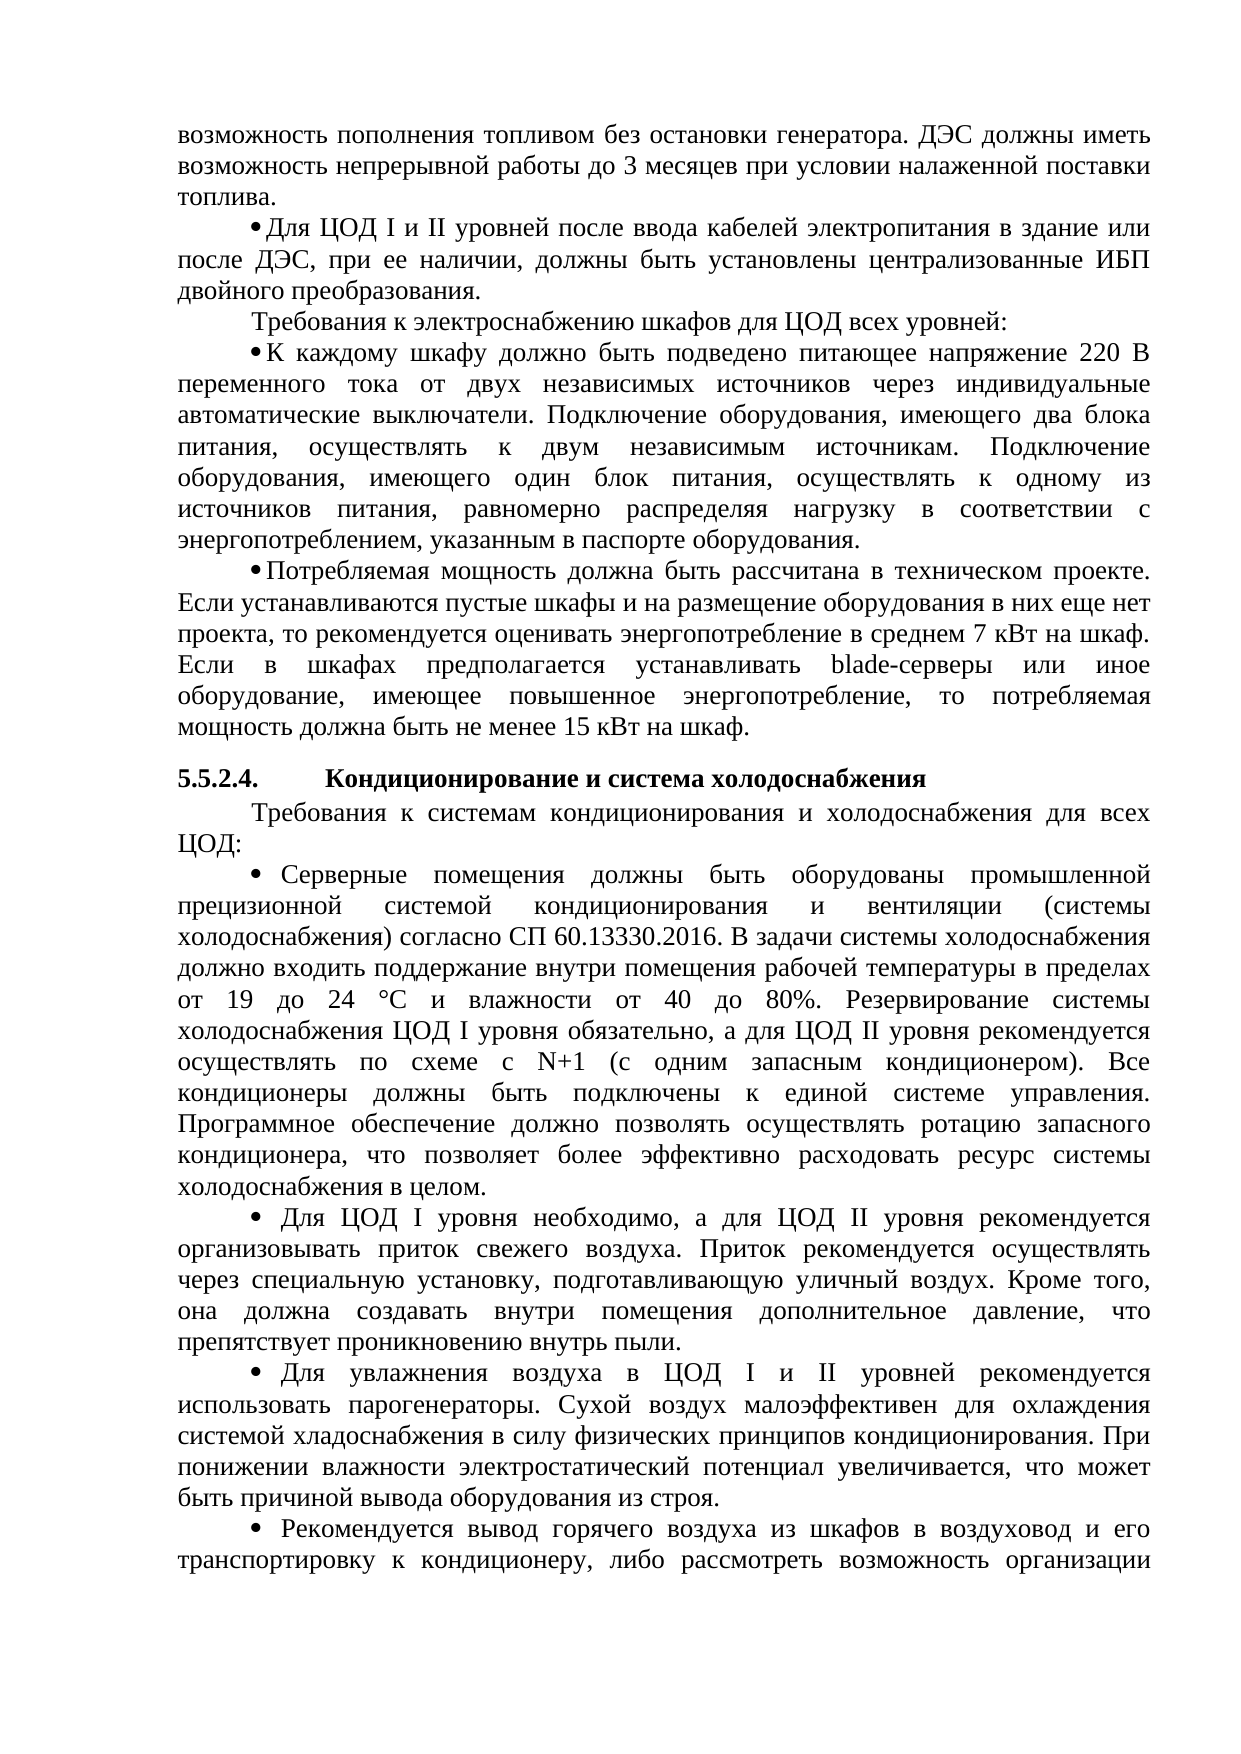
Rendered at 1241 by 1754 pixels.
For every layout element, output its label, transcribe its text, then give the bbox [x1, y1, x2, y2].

list Для увлажнения воздуха в ЦОД I и II уровней рекомендуется использовать парогенераторы. Сухой воздух малоэффективен для охлаждения системой хладоснабжения в силу физических принципов кондиционирования. При понижении влажности электростатический потенциал увеличивается, что может быть причиной вывода оборудования из строя. [177, 1357, 1152, 1512]
list Серверные помещения должны быть оборудованы промышленной прецизионной системой кондиционирования и вентиляции (системы холодоснабжения) согласно СП 60.13330.2016. В задачи системы холодоснабжения должно входить поддержание внутри помещения рабочей температуры в пределах от 19 до 24 °С и влажности от 40 до 80%. Резервирование системы холодоснабжения ЦОД I уровня обязательно, а для ЦОД II уровня рекомендуется осуществлять по схеме с N+1 (с одним запасным кондиционером). Все кондиционеры должны быть подключены к единой системе управления. Программное обеспечение должно позволять осуществлять ротацию запасного кондиционера, что позволяет более эффективно расходовать ресурс системы холодоснабжения в целом. [177, 858, 1152, 1201]
list Потребляемая мощность должна быть рассчитана в техническом проекте. Если устанавливаются пустые шкафы и на размещение оборудования в них еще нет проекта, то рекомендуется оценивать энергопотребление в среднем 7 кВт на шкаф. Если в шкафах предполагается устанавливать blade-серверы или иное оборудование, имеющее повышенное энергопотребление, то потребляемая мощность должна быть не менее 15 кВт на шкаф. [177, 554, 1152, 741]
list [177, 1512, 1152, 1575]
list К каждому шкафу должно быть подведено питающее напряжение 220 В переменного тока от двух независимых источников через индивидуальные автоматические выключатели. Подключение оборудования, имеющего два блока питания, осуществлять к двум независимым источникам. Подключение оборудования, имеющего один блок питания, осуществлять к одному из источников питания, равномерно распределяя нагрузку в соответствии с энергопотреблением, указанным в паспорте оборудования. [177, 336, 1152, 554]
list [177, 118, 1152, 212]
list Для ЦОД I и II уровней после ввода кабелей электропитания в здание или после ДЭС, при ее наличии, должны быть установлены централизованные ИБП двойного преобразования. [177, 212, 1152, 305]
text Требования к электроснабжению шкафов для ЦОД всех уровней: [177, 305, 1152, 336]
subtitle 5.5.2.4. Кондиционирование и система холодоснабжения [177, 762, 1152, 793]
text Требования к системам кондиционирования и холодоснабжения для всех ЦОД: [177, 796, 1152, 858]
list Для ЦОД I уровня необходимо, а для ЦОД II уровня рекомендуется организовывать приток свежего воздуха. Приток рекомендуется осуществлять через специальную установку, подготавливающую уличный воздух. Кроме того, она должна создавать внутри помещения дополнительное давление, что препятствует проникновению внутрь пыли. [177, 1201, 1152, 1357]
